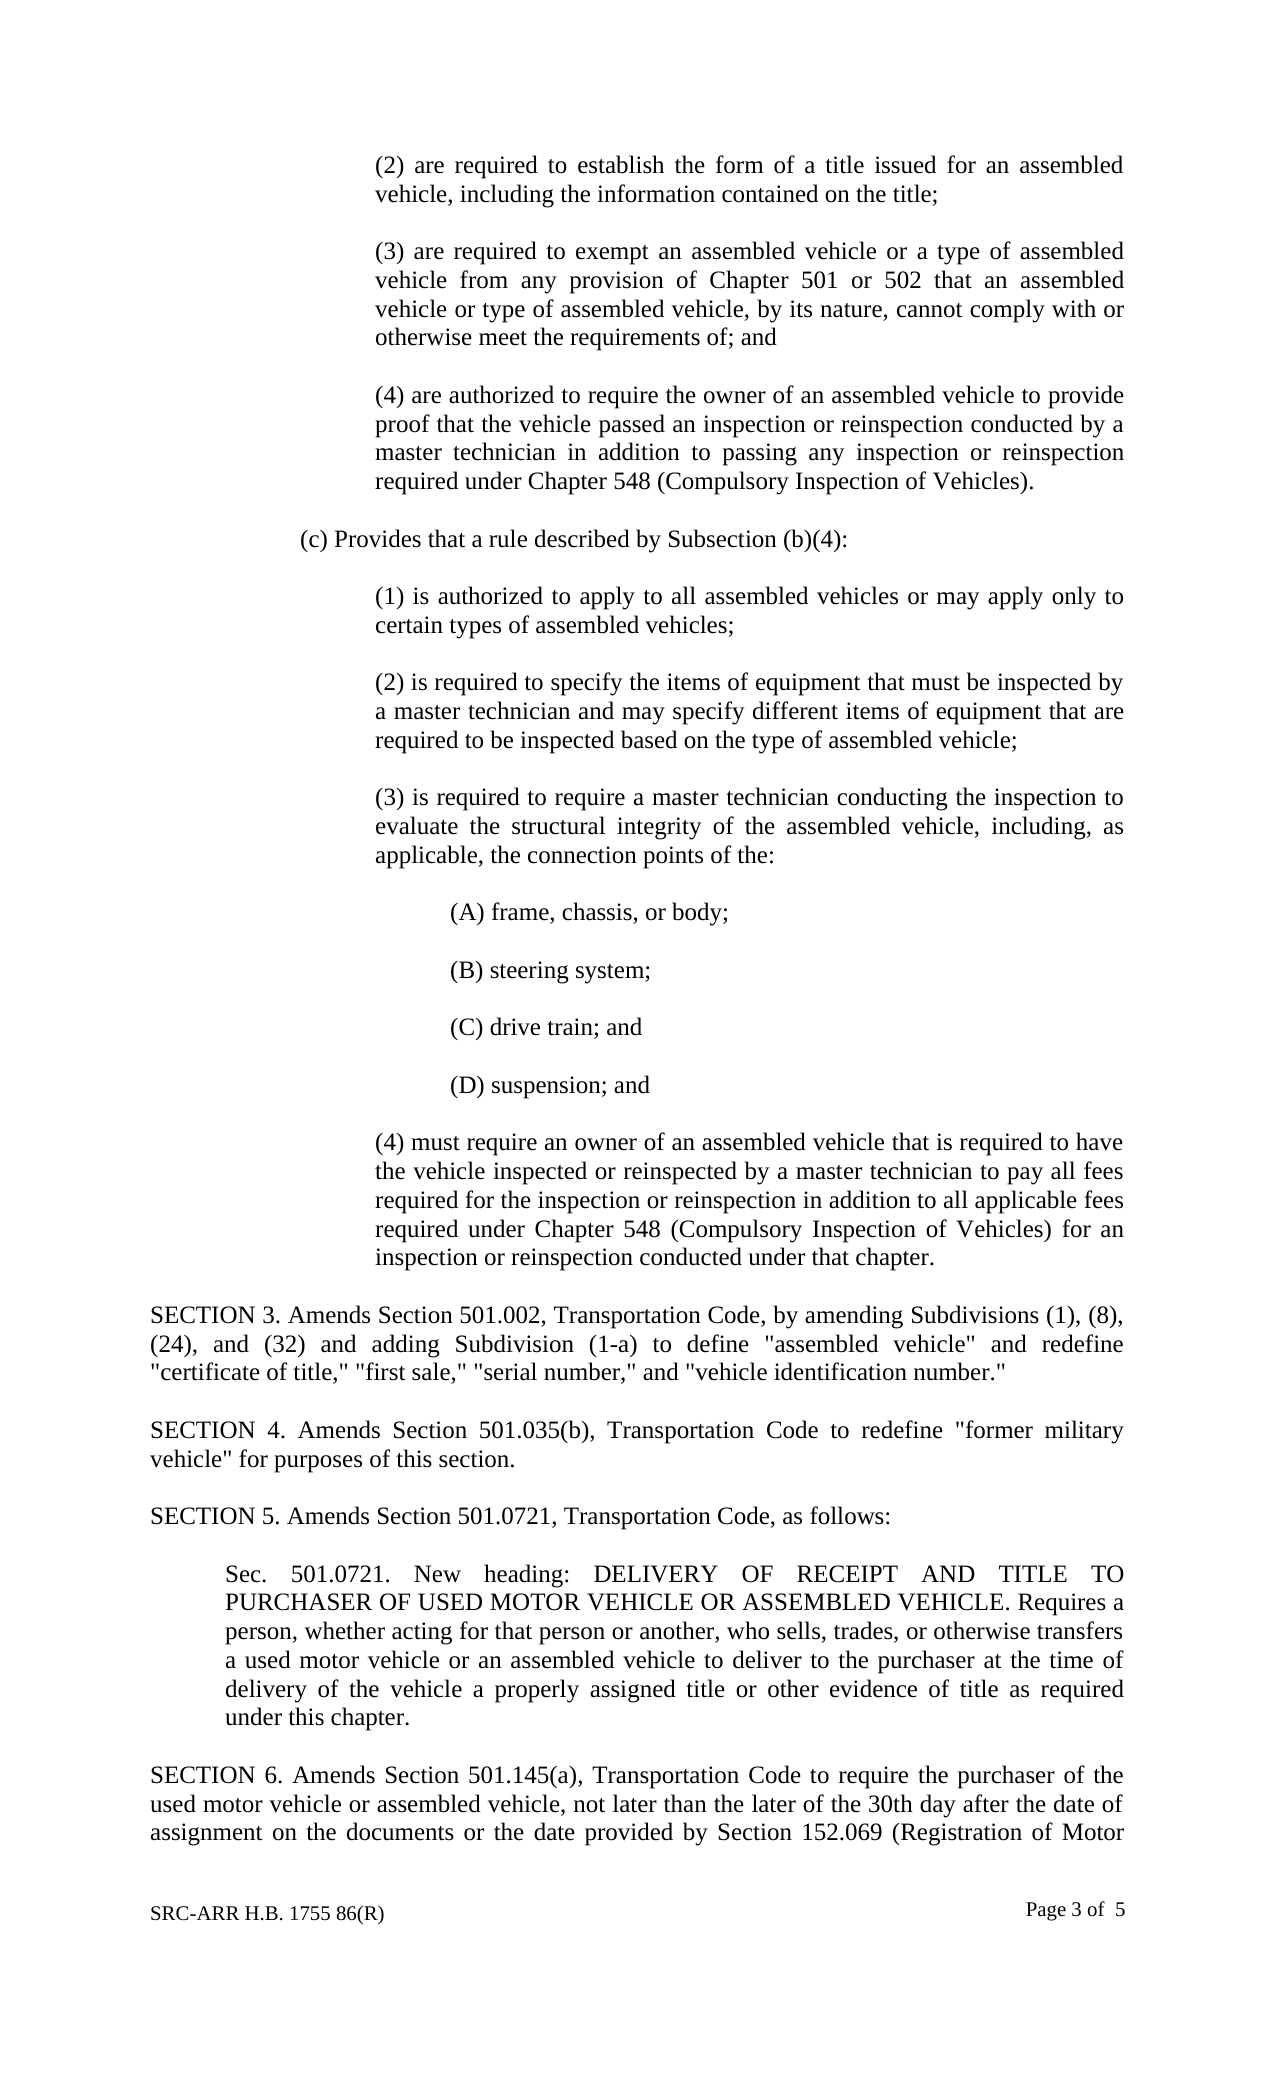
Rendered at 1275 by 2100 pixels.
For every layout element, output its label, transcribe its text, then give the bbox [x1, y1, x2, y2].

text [150, 1760, 1125, 1846]
text (2) is required to specify the items of equipment that must be inspected by a master technician and may specify different items of equipment that are required to be inspected based on the type of assembled vehicle; [375, 667, 1125, 754]
text (D) suspension; and [450, 1070, 1125, 1099]
text (B) steering system; [450, 955, 1125, 984]
text (C) drive train; and [450, 1012, 1125, 1041]
text SECTION 4. Amends Section 501.035(b), Transportation Code to redefine "former military vehicle" for purposes of this section. [150, 1415, 1125, 1472]
text Sec. 501.0721. New heading: DELIVERY OF RECEIPT AND TITLE TO PURCHASER OF USED MOTOR VEHICLE OR ASSEMBLED VEHICLE. Requires a person, whether acting for that person or another, who sells, trades, or otherwise transfers a used motor vehicle or an assembled vehicle to deliver to the purchaser at the time of delivery of the vehicle a properly assigned title or other evidence of title as required under this chapter. [225, 1559, 1125, 1731]
text (4) must require an owner of an assembled vehicle that is required to have the vehicle inspected or reinspected by a master technician to pay all fees required for the inspection or reinspection in addition to all applicable fees required under Chapter 548 (Compulsory Inspection of Vehicles) for an inspection or reinspection conducted under that chapter. [375, 1127, 1125, 1271]
text (c) Provides that a rule described by Subsection (b)(4): [300, 524, 1125, 552]
text (2) are required to establish the form of a title issued for an assembled vehicle, including the information contained on the title; [375, 150, 1125, 207]
text SECTION 3. Amends Section 501.002, Transportation Code, by amending Subdivisions (1), (8), (24), and (32) and adding Subdivision (1-a) to define "assembled vehicle" and redefine "certificate of title," "first sale," "serial number," and "vehicle identification number." [150, 1300, 1125, 1386]
text (3) are required to exempt an assembled vehicle or a type of assembled vehicle from any provision of Chapter 501 or 502 that an assembled vehicle or type of assembled vehicle, by its nature, cannot comply with or otherwise meet the requirements of; and [375, 236, 1125, 351]
text (4) are authorized to require the owner of an assembled vehicle to provide proof that the vehicle passed an inspection or reinspection conducted by a master technician in addition to passing any inspection or reinspection required under Chapter 548 (Compulsory Inspection of Vehicles). [375, 380, 1125, 495]
text SECTION 5. Amends Section 501.0721, Transportation Code, as follows: [150, 1501, 1125, 1530]
text (A) frame, chassis, or body; [450, 897, 1125, 926]
text (1) is authorized to apply to all assembled vehicles or may apply only to certain types of assembled vehicles; [375, 581, 1125, 639]
text (3) is required to require a master technician conducting the inspection to evaluate the structural integrity of the assembled vehicle, including, as applicable, the connection points of the: [375, 782, 1125, 869]
